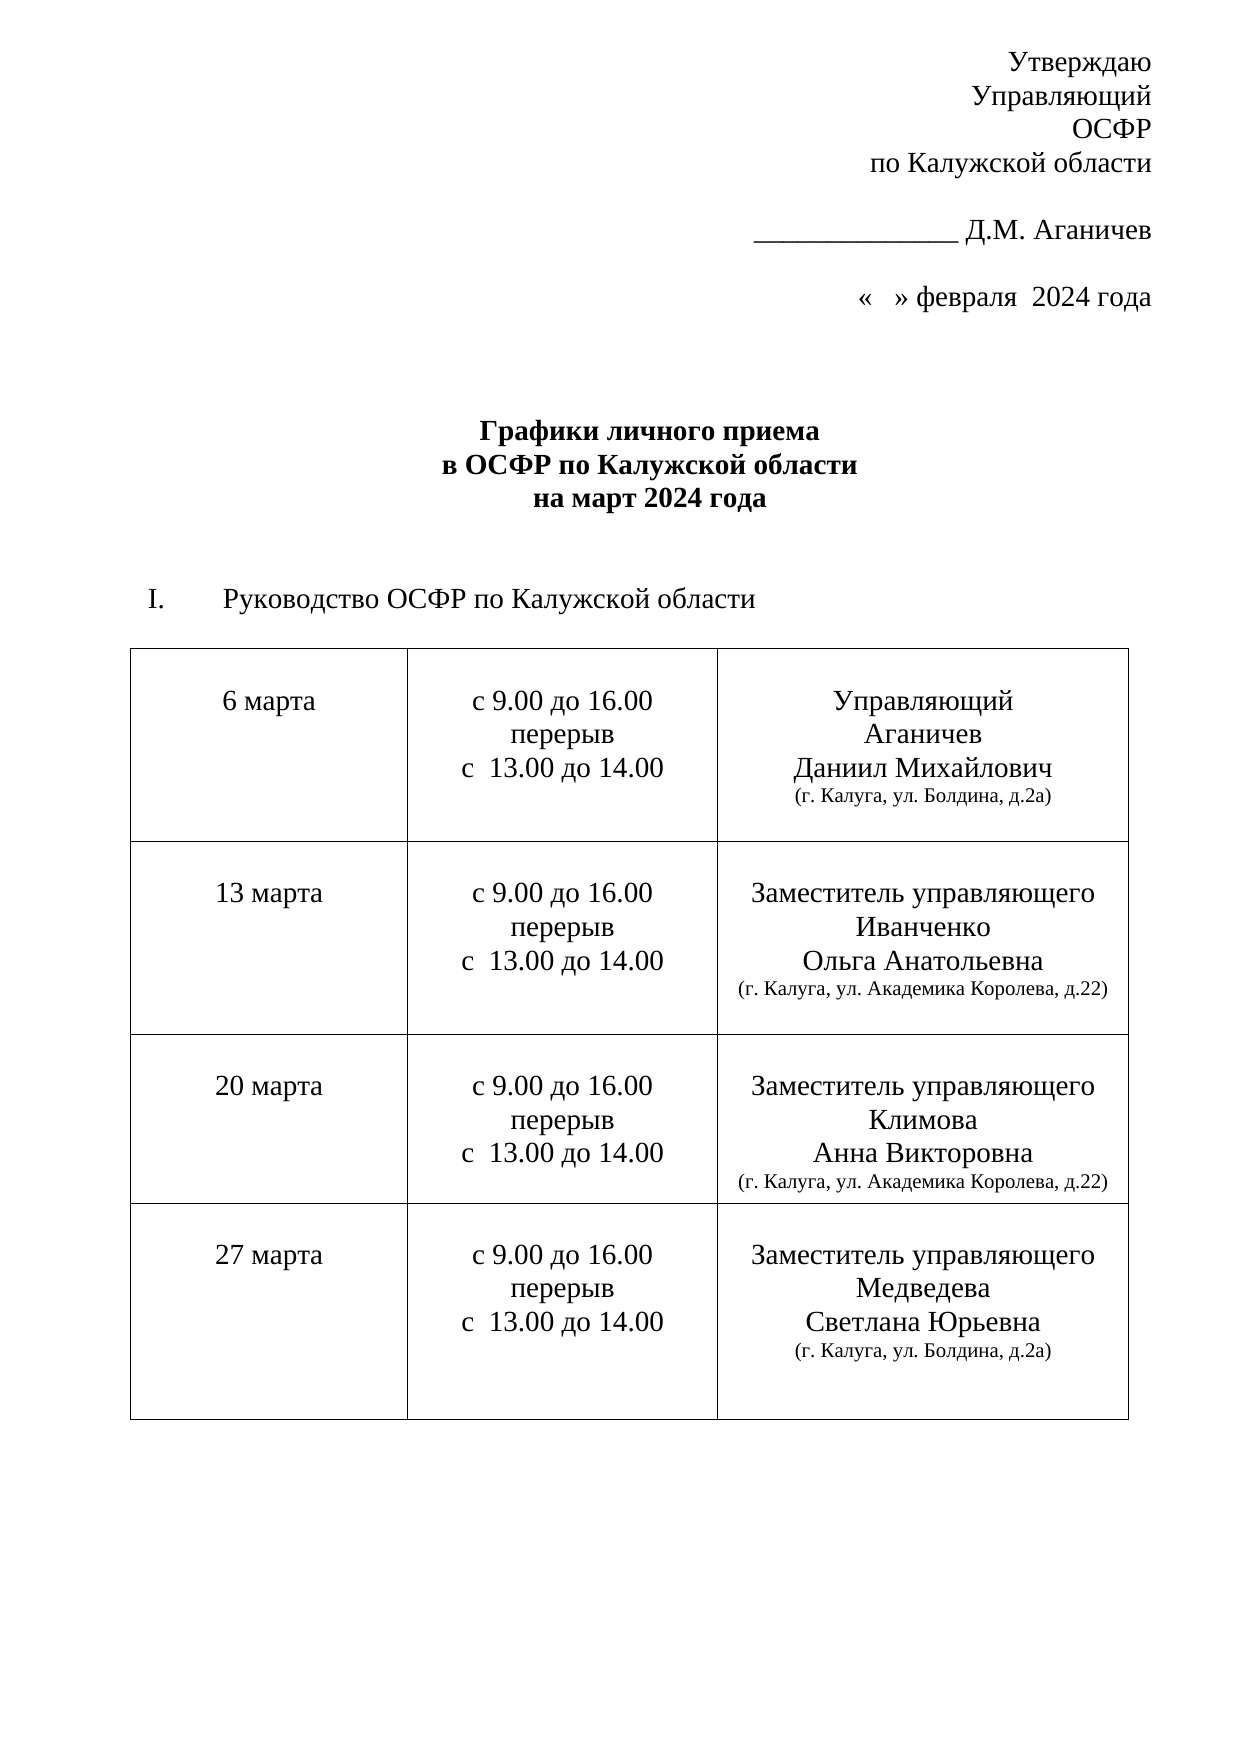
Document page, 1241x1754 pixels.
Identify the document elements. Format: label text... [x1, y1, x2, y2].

table_cell с 9.00 до 16.00 перерыв с 13.00 до 14.00 [408, 842, 717, 1034]
text на март 2024 года [148, 480, 1152, 514]
list Руководство ОСФР по Калужской области [148, 581, 1152, 614]
text по Калужской области [148, 145, 1152, 178]
table_cell Заместитель управляющего Климова Анна Викторовна (г. Калуга, ул. Академика Королева, д.22) [718, 1035, 1128, 1202]
table_cell Заместитель управляющего Медведева Светлана Юрьевна (г. Калуга, ул. Болдина, д.2а) [718, 1204, 1128, 1419]
table_header с 9.00 до 16.00 перерыв с 13.00 до 14.00 [408, 649, 717, 841]
subtitle в ОСФР по Калужской области [148, 447, 1152, 480]
text « » февраля 2024 года [148, 279, 1152, 313]
table_cell с 9.00 до 16.00 перерыв с 13.00 до 14.00 [408, 1204, 717, 1419]
table_cell 20 марта [131, 1035, 407, 1202]
text ______________ Д.М. Аганичев [148, 212, 1152, 246]
table_cell Заместитель управляющего Иванченко Ольга Анатольевна (г. Калуга, ул. Академика Королева, д.22) [718, 842, 1128, 1034]
subtitle Графики личного приема [148, 413, 1152, 447]
table_header 6 марта [131, 649, 407, 841]
text Утверждаю [148, 44, 1152, 78]
text Управляющий [148, 78, 1152, 111]
table_header Управляющий Аганичев Даниил Михайлович (г. Калуга, ул. Болдина, д.2а) [718, 649, 1128, 841]
table_cell 27 марта [131, 1204, 407, 1419]
table_cell с 9.00 до 16.00 перерыв с 13.00 до 14.00 [408, 1035, 717, 1202]
text ОСФР [148, 111, 1152, 145]
table_cell 13 марта [131, 842, 407, 1034]
